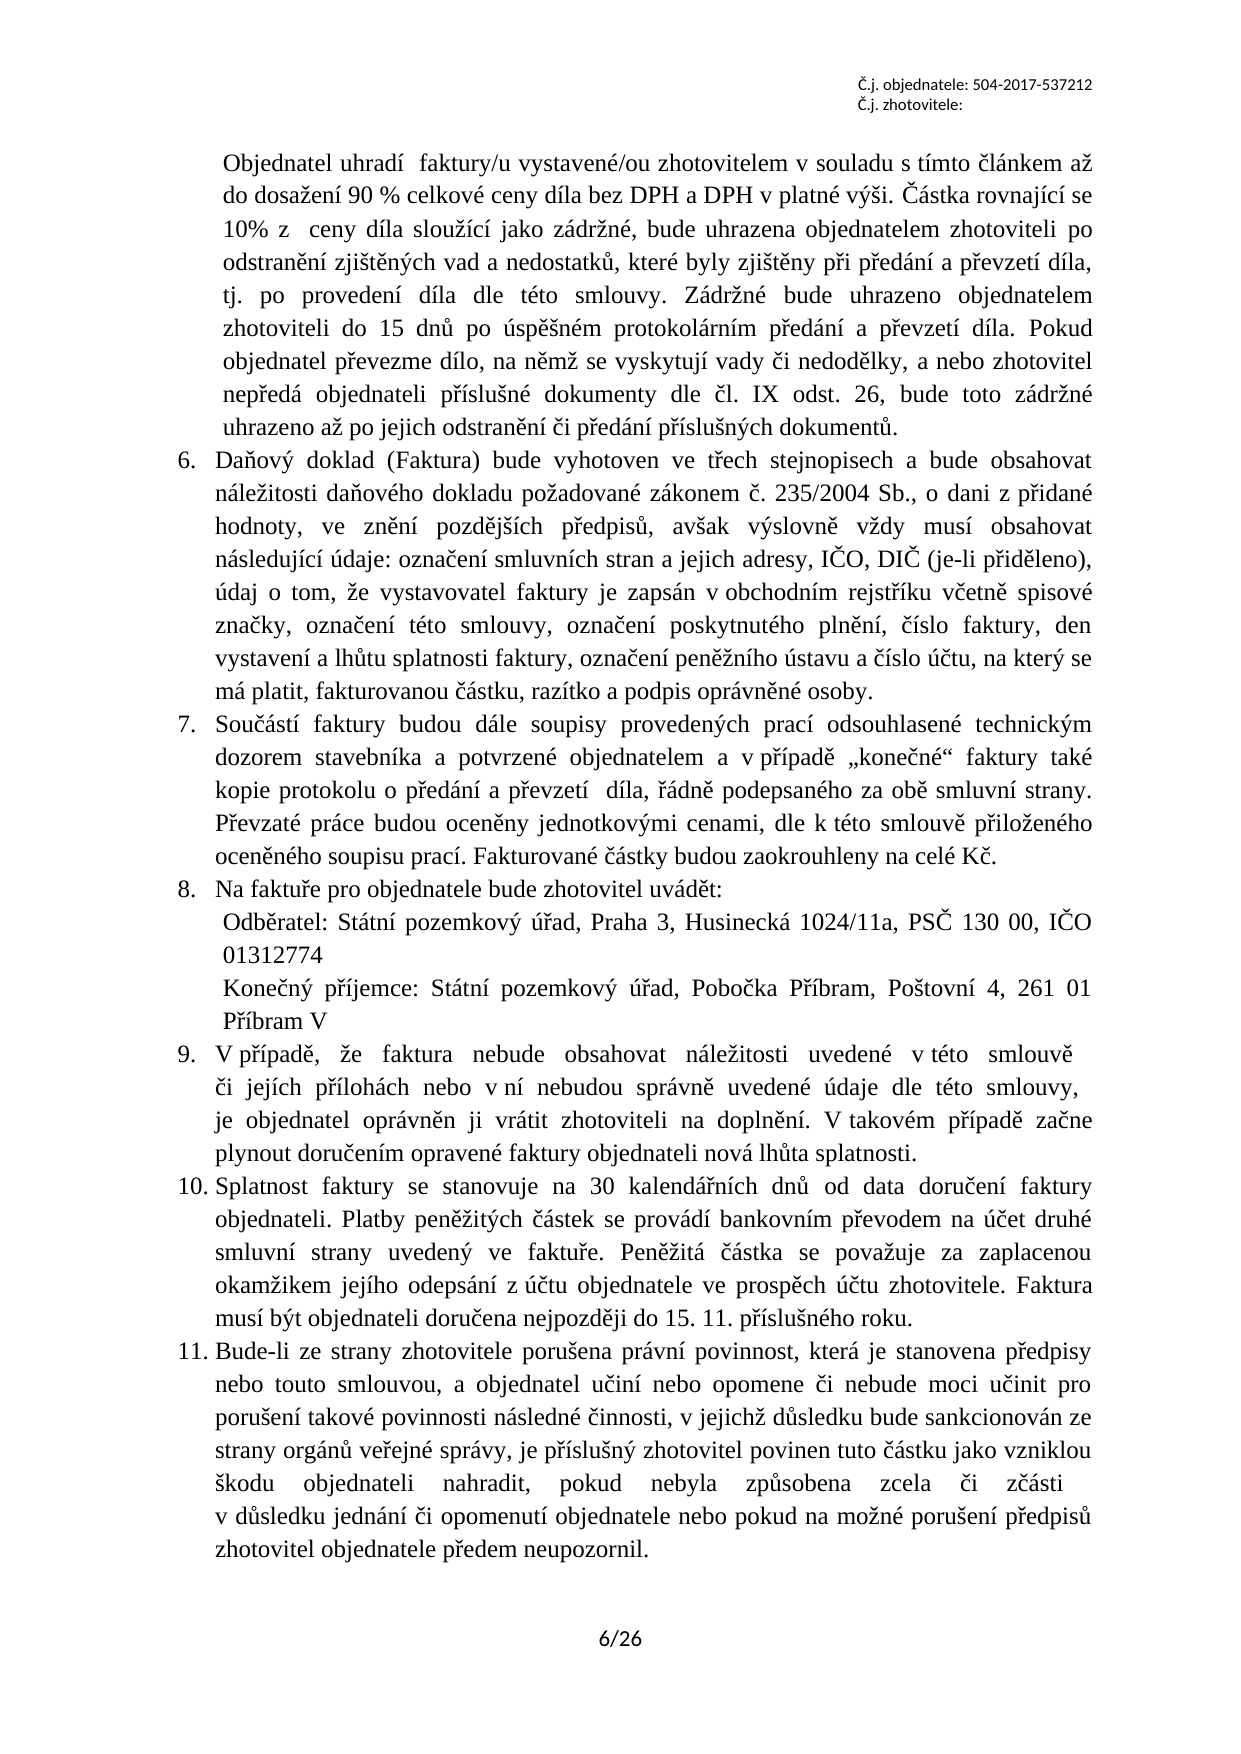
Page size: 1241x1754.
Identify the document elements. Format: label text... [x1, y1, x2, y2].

list Odběratel: Státní pozemkový úřad, Praha 3, Husinecká 1024/11a, PSČ 130 00, IČO 01312774 [223, 907, 1093, 969]
list Bude-li ze strany zhotovitele porušena právní povinnost, která je stanovena předpisy nebo touto smlouvou, a objednatel učiní nebo opomene či nebude moci učinit pro porušení takové povinnosti následné činnosti, v jejichž důsledku bude sankcionován ze strany orgánů veřejné správy, je příslušný zhotovitel povinen tuto částku jako vzniklou škodu objednateli nahradit, pokud nebyla způsobena zcela či zčásti v důsledku jednání či opomenutí objednatele nebo pokud na možné porušení předpisů zhotovitel objednatele předem neupozornil. [177, 1336, 1093, 1563]
list Na faktuře pro objednatele bude zhotovitel uvádět: [177, 874, 1093, 903]
list Konečný příjemce: Státní pozemkový úřad, Pobočka Příbram, Poštovní 4, 261 01 Příbram V [223, 973, 1093, 1035]
list V případě, že faktura nebude obsahovat náležitosti uvedené v této smlouvě či jejích přílohách nebo v ní nebudou správně uvedené údaje dle této smlouvy, je objednatel oprávněn ji vrátit zhotoviteli na doplnění. V takovém případě začne plynout doručením opravené faktury objednateli nová lhůta splatnosti. [177, 1039, 1093, 1167]
list Součástí faktury budou dále soupisy provedených prací odsouhlasené technickým dozorem stavebníka a potvrzené objednatelem a v případě „konečné“ faktury také kopie protokolu o předání a převzetí díla, řádně podepsaného za obě smluvní strany. Převzaté práce budou oceněny jednotkovými cenami, dle k této smlouvě přiloženého oceněného soupisu prací. Fakturované částky budou zaokrouhleny na celé Kč. [177, 709, 1093, 870]
list Daňový doklad (Faktura) bude vyhotoven ve třech stejnopisech a bude obsahovat náležitosti daňového dokladu požadované zákonem č. 235/2004 Sb., o dani z přidané hodnoty, ve znění pozdějších předpisů, avšak výslovně vždy musí obsahovat následující údaje: označení smluvních stran a jejich adresy, IČO, DIČ (je-li přiděleno), údaj o tom, že vystavovatel faktury je zapsán v obchodním rejstříku včetně spisové značky, označení této smlouvy, označení poskytnutého plnění, číslo faktury, den vystavení a lhůtu splatnosti faktury, označení peněžního ústavu a číslo účtu, na který se má platit, fakturovanou částku, razítko a podpis oprávněné osoby. [177, 445, 1093, 705]
list Objednatel uhradí faktury/u vystavené/ou zhotovitelem v souladu s tímto článkem až do dosažení 90 % celkové ceny díla bez DPH a DPH v platné výši. Částka rovnající se 10% z ceny díla sloužící jako zádržné, bude uhrazena objednatelem zhotoviteli po odstranění zjištěných vad a nedostatků, které byly zjištěny při předání a převzetí díla, tj. po provedení díla dle této smlouvy. Zádržné bude uhrazeno objednatelem zhotoviteli do 15 dnů po úspěšném protokolárním předání a převzetí díla. Pokud objednatel převezme dílo, na němž se vyskytují vady či nedodělky, a nebo zhotovitel nepředá objednateli příslušné dokumenty dle čl. IX odst. 26, bude toto zádržné uhrazeno až po jejich odstranění či předání příslušných dokumentů. [223, 148, 1093, 441]
list Splatnost faktury se stanovuje na 30 kalendářních dnů od data doručení faktury objednateli. Platby peněžitých částek se provádí bankovním převodem na účet druhé smluvní strany uvedený ve faktuře. Peněžitá částka se považuje za zaplacenou okamžikem jejího odepsání z účtu objednatele ve prospěch účtu zhotovitele. Faktura musí být objednateli doručena nejpozději do 15. 11. příslušného roku. [177, 1171, 1093, 1332]
